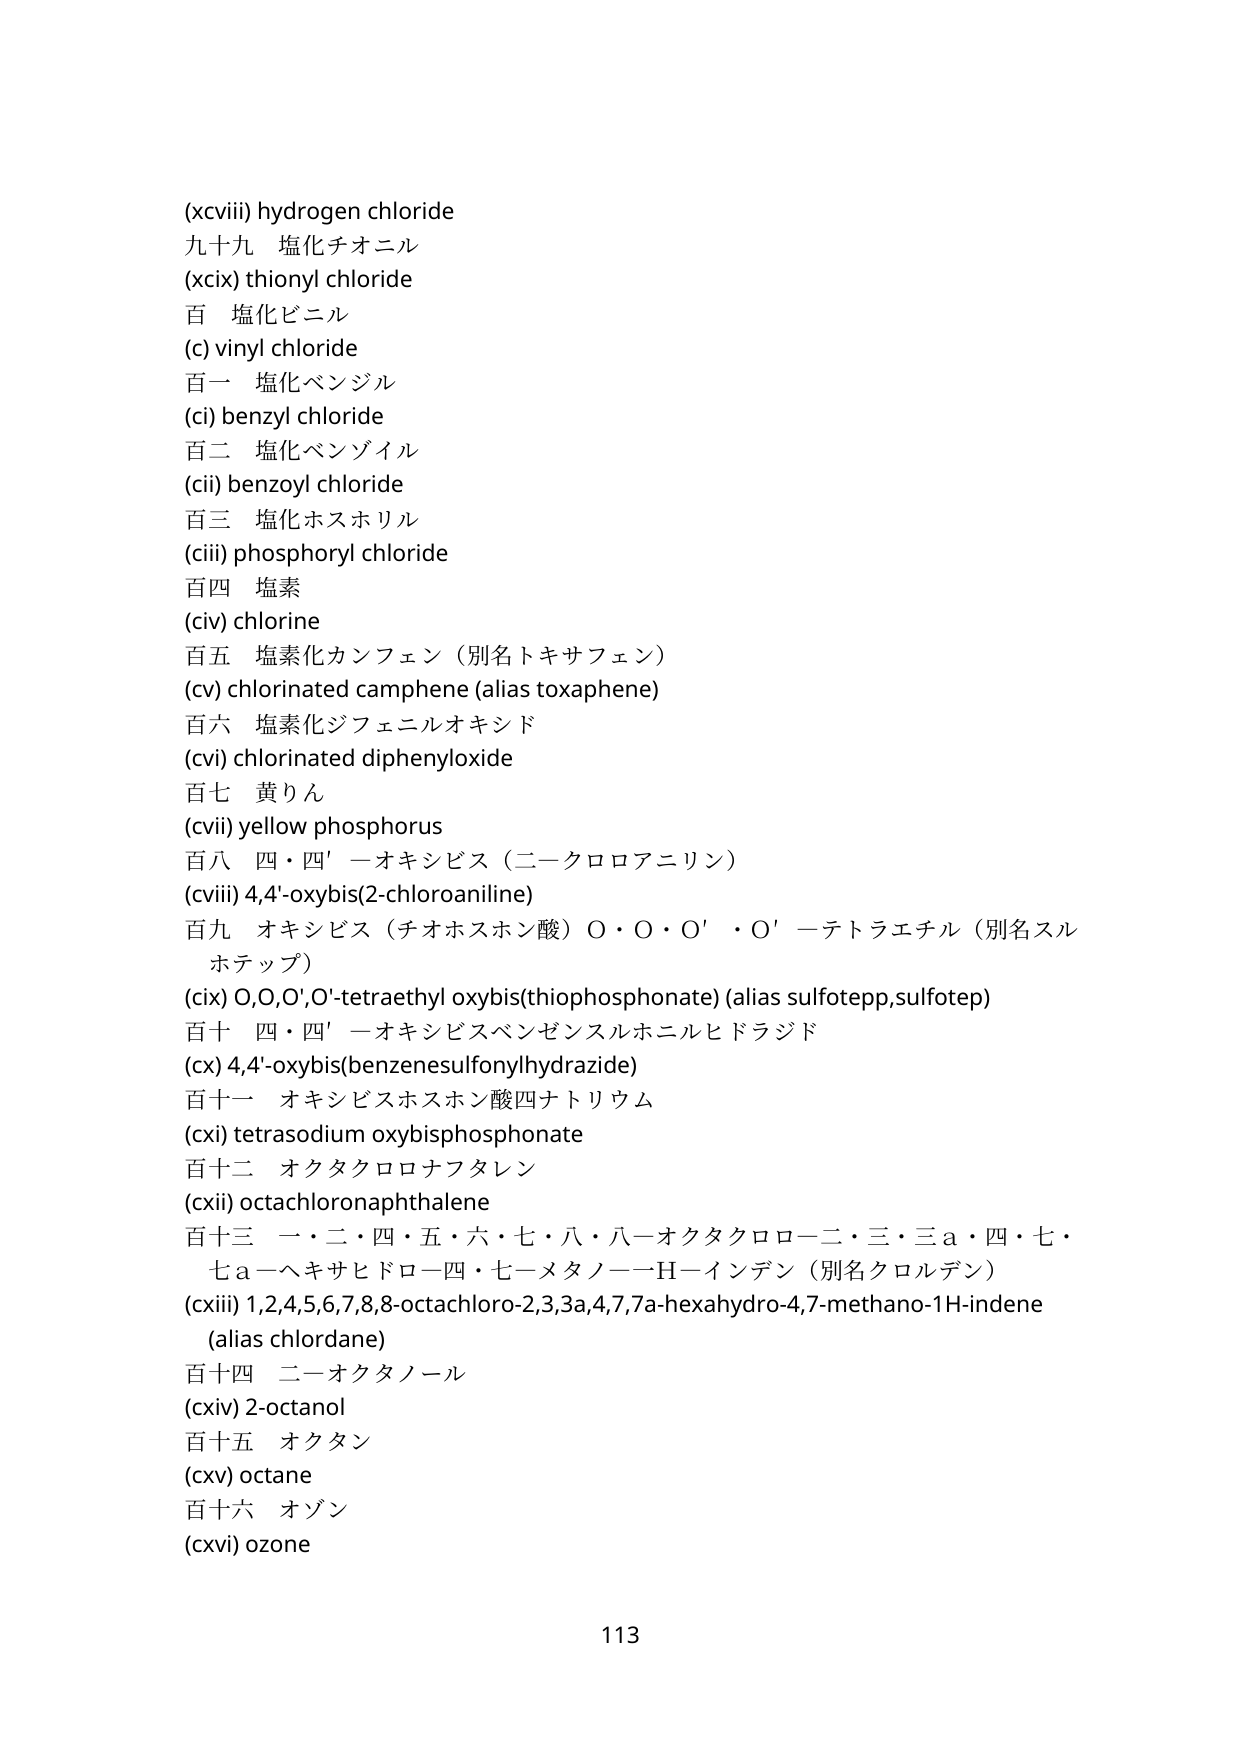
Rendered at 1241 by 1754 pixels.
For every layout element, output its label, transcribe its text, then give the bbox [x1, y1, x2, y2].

text (cxiv) 2-octanol [184, 1389, 1079, 1424]
text (cix) O,O,O',O'-tetraethyl oxybis(thiophosphonate) (alias sulfotepp,sulfotep) [184, 979, 1079, 1014]
text (cxii) octachloronaphthalene [184, 1184, 1079, 1219]
text 百二 塩化ベンゾイル [184, 433, 1079, 467]
text 百十二 オクタクロロナフタレン [184, 1150, 1079, 1184]
text 百八 四・四′―オキシビス（二―クロロアニリン） [184, 843, 1079, 877]
text 百六 塩素化ジフェニルオキシド [184, 706, 1079, 740]
text 百十四 二―オクタノール [184, 1355, 1079, 1389]
text 百九 オキシビス（チオホスホン酸）Ｏ・Ｏ・Ｏ′・Ｏ′―テトラエチル（別名スルホテップ） [184, 911, 1079, 979]
text 百七 黄りん [184, 774, 1079, 809]
text (cii) benzoyl chloride [184, 467, 1079, 501]
text 百四 塩素 [184, 569, 1079, 604]
text (cxi) tetrasodium oxybisphosphonate [184, 1116, 1079, 1150]
text (xcviii) hydrogen chloride [184, 194, 1079, 228]
text (ciii) phosphoryl chloride [184, 535, 1079, 569]
text 百十 四・四′―オキシビスベンゼンスルホニルヒドラジド [184, 1014, 1079, 1048]
text (c) vinyl chloride [184, 330, 1079, 364]
text 百十六 オゾン [184, 1492, 1079, 1526]
text (civ) chlorine [184, 604, 1079, 638]
text (xcix) thionyl chloride [184, 262, 1079, 296]
text 百十一 オキシビスホスホン酸四ナトリウム [184, 1082, 1079, 1116]
text 百三 塩化ホスホリル [184, 501, 1079, 535]
text (cxvi) ozone [184, 1526, 1079, 1560]
text 九十九 塩化チオニル [184, 228, 1079, 262]
text (cvi) chlorinated diphenyloxide [184, 740, 1079, 774]
text (cxiii) 1,2,4,5,6,7,8,8-octachloro-2,3,3a,4,7,7a-hexahydro-4,7-methano-1H-indene (alias chlordane) [184, 1287, 1079, 1355]
text (cx) 4,4'-oxybis(benzenesulfonylhydrazide) [184, 1048, 1079, 1082]
text 百十三 一・二・四・五・六・七・八・八―オクタクロロ―二・三・三ａ・四・七・七ａ―ヘキサヒドロ―四・七―メタノ―一Ｈ―インデン（別名クロルデン） [184, 1219, 1079, 1287]
text (cviii) 4,4'-oxybis(2-chloroaniline) [184, 877, 1079, 911]
text (cvii) yellow phosphorus [184, 809, 1079, 843]
text (cxv) octane [184, 1458, 1079, 1492]
text 百五 塩素化カンフェン（別名トキサフェン） [184, 638, 1079, 672]
text (cv) chlorinated camphene (alias toxaphene) [184, 672, 1079, 706]
text 百一 塩化ベンジル [184, 364, 1079, 399]
text 百 塩化ビニル [184, 296, 1079, 330]
text (ci) benzyl chloride [184, 399, 1079, 433]
text 百十五 オクタン [184, 1424, 1079, 1458]
